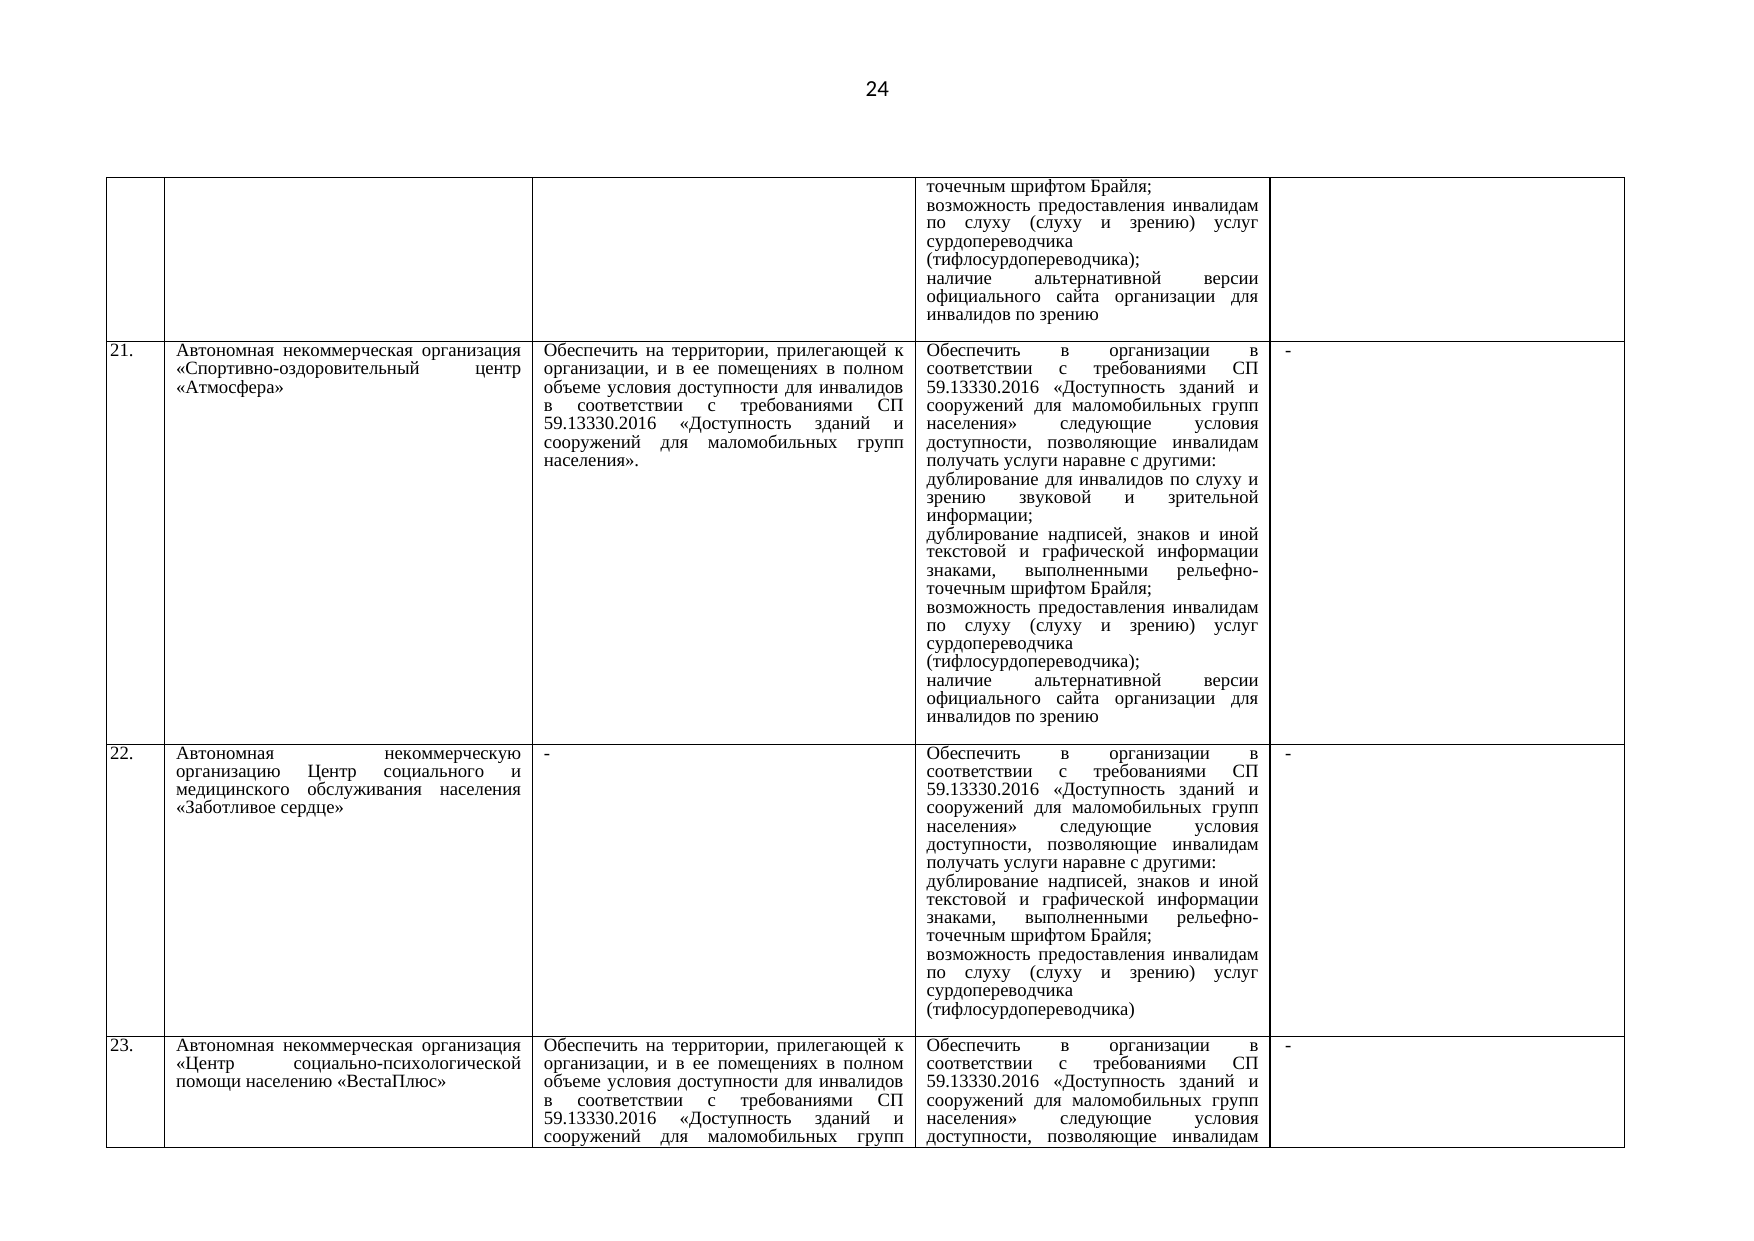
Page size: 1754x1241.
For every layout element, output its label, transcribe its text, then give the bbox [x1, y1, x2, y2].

table_cell - [1271, 1037, 1624, 1147]
table_cell Автономная некоммерческую организацию Центр социального и медицинского обслуживания населения «Заботливое сердце» [165, 745, 532, 1036]
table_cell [165, 178, 532, 341]
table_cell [533, 178, 915, 341]
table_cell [916, 1037, 1269, 1147]
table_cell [165, 1037, 532, 1147]
table_cell - [1271, 178, 1624, 341]
table_cell - [533, 745, 915, 1036]
table_cell Автономная некоммерческая организация «Спортивно-оздоровительный центр «Атмосфера» [165, 342, 532, 743]
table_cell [533, 1037, 915, 1147]
table_cell [107, 342, 164, 743]
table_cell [916, 178, 1269, 341]
table_cell [107, 178, 164, 341]
table_cell - [1271, 745, 1624, 1036]
table_cell Обеспечить в организации в соответствии с требованиями СП 59.13330.2016 «Доступность зданий и сооружений для маломобильных групп населения» следующие условия доступности, позволяющие инвалидам получать услуги наравне с другими: дублирование надписей, знаков и иной текстовой и графической информации знаками, выполненными рельефно-точечным шрифтом Брайля; возможность предоставления инвалидам по слуху (слуху и зрению) услуг сурдопереводчика (тифлосурдопереводчика) [916, 745, 1269, 1036]
table_cell [107, 745, 164, 1036]
table_cell - [1271, 342, 1624, 743]
table_cell [107, 1037, 164, 1147]
